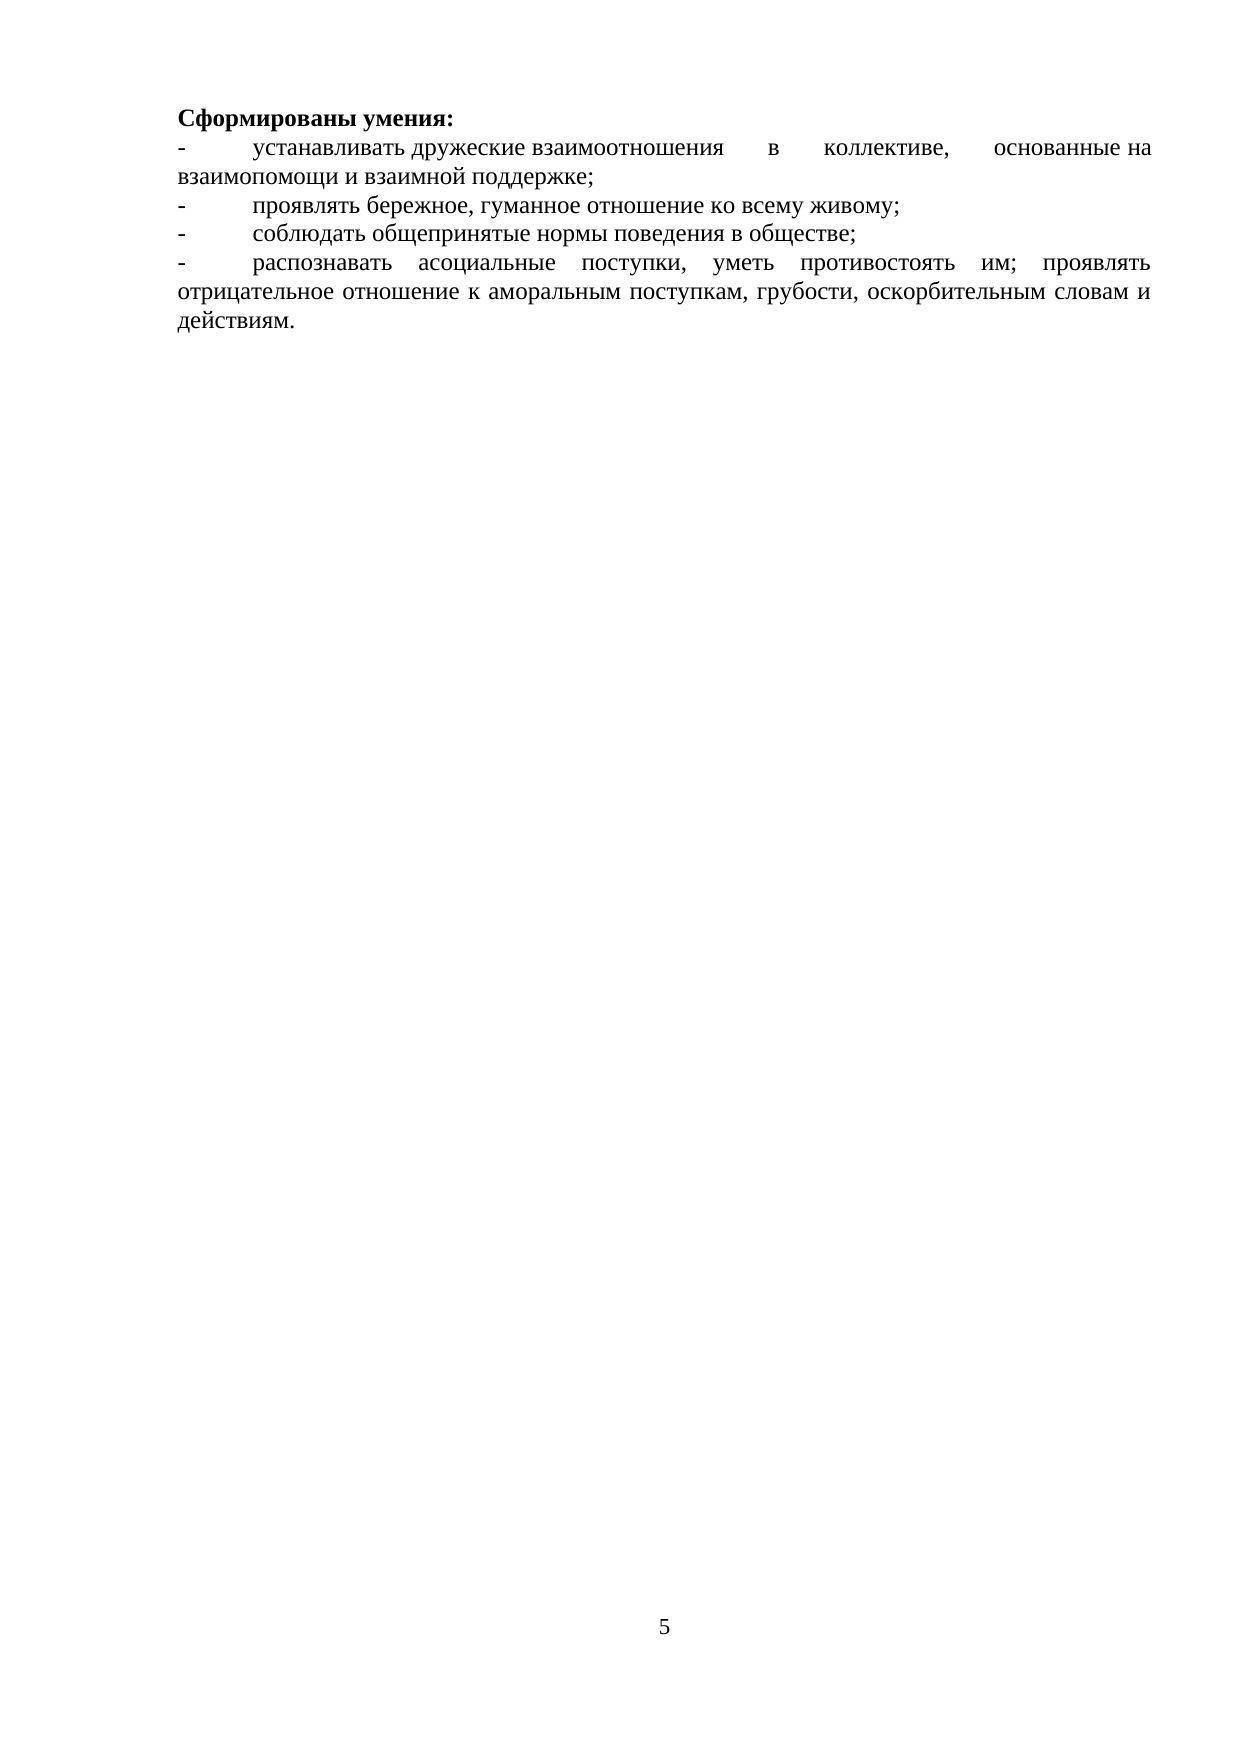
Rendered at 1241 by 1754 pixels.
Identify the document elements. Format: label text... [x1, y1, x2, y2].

text - соблюдать общепринятые нормы поведения в обществе; [177, 218, 1152, 247]
text - проявлять бережное, гуманное отношение ко всему живому; [177, 190, 1152, 218]
text Сформированы умения: [177, 103, 1152, 132]
text - устанавливать дружеские взаимоотношения в коллективе, основанные на взаимопомощи и взаимной поддержке; [177, 132, 1152, 190]
text - распознавать асоциальные поступки, уметь противостоять им; проявлять отрицательное отношение к аморальным поступкам, грубости, оскорбительным словам и действиям. [177, 247, 1152, 333]
